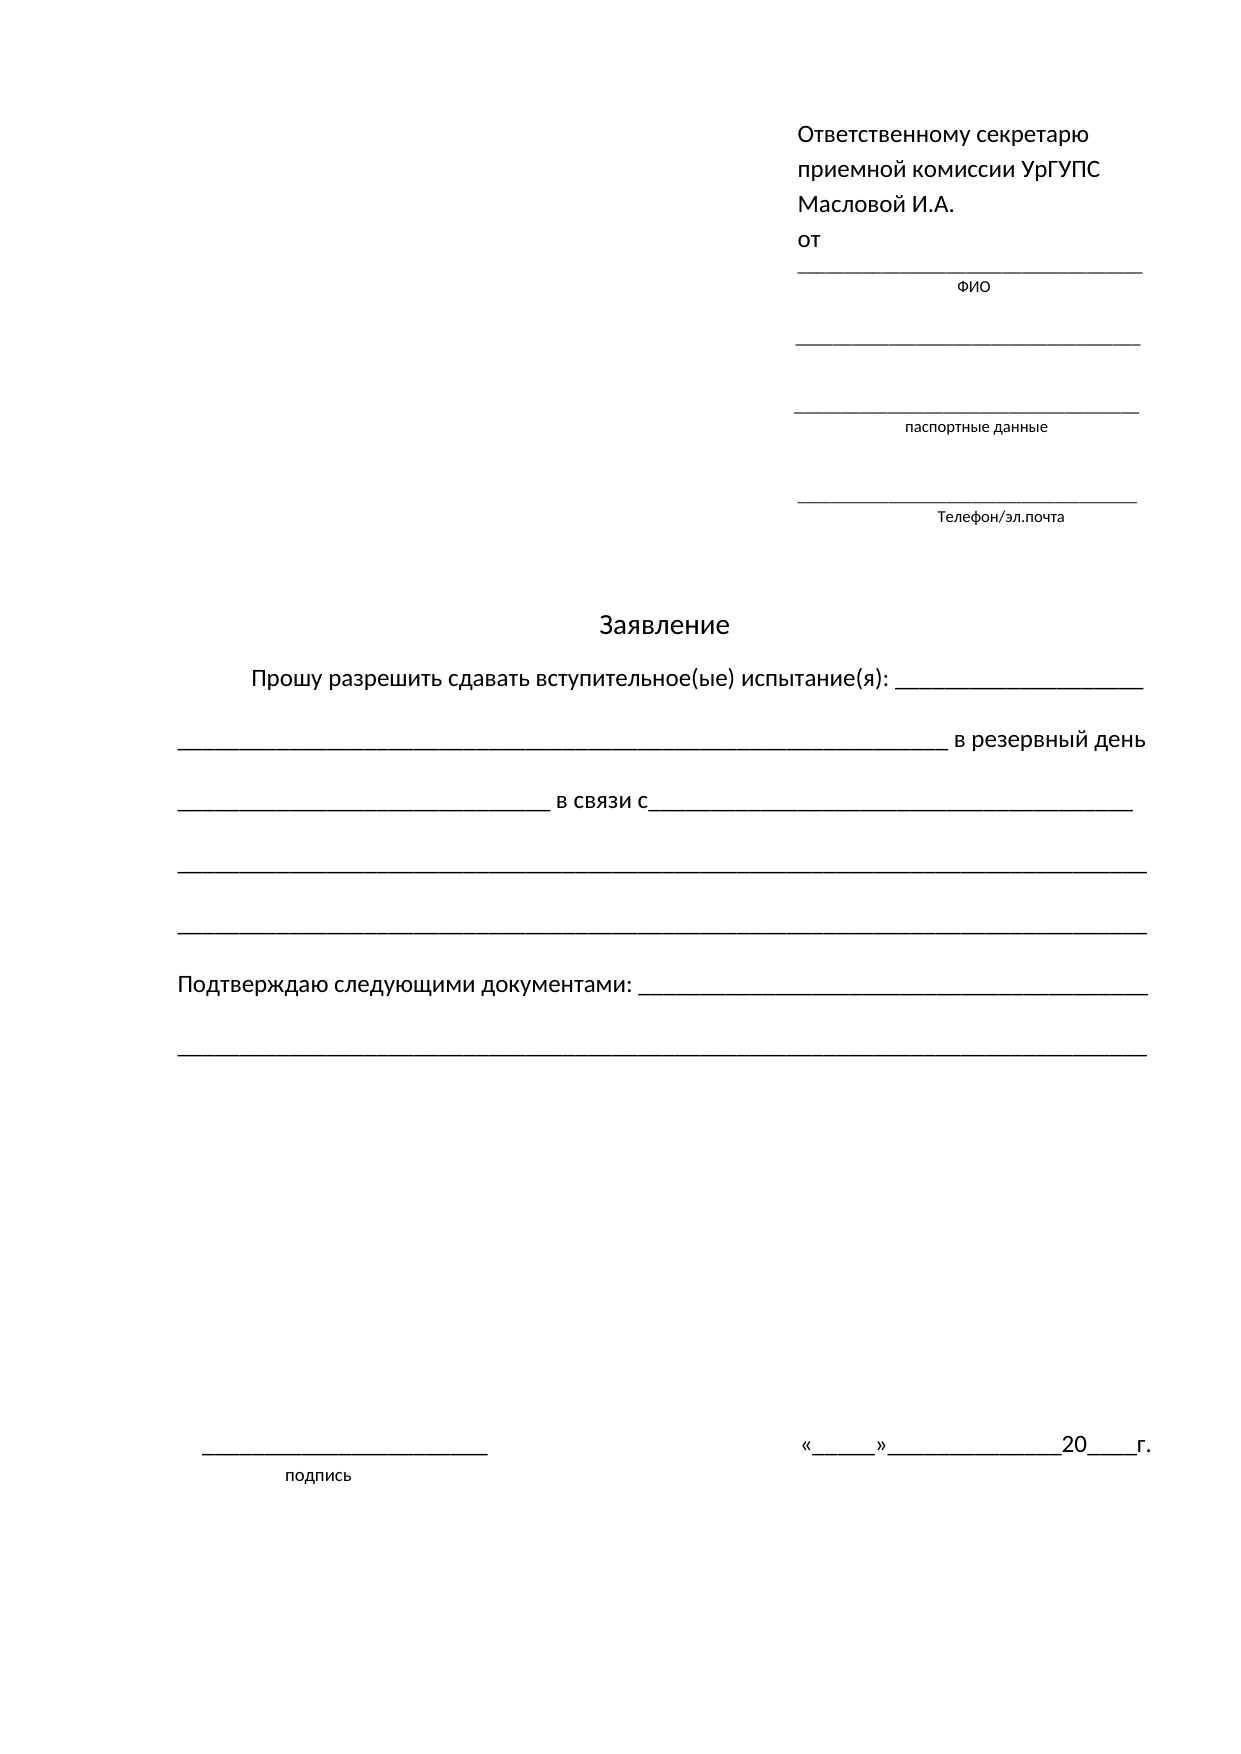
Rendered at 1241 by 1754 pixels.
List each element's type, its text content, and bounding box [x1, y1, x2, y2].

text Ответственному секретарю приемной комиссии УрГУПС [797, 118, 1152, 184]
text подпись [177, 1463, 1152, 1486]
text _____________________________________ [797, 254, 1152, 277]
text _____________________________________ [177, 394, 1152, 417]
text паспортные данные [841, 417, 1152, 437]
text Масловой И.А. [797, 188, 1152, 219]
text Прошу разрешить сдавать вступительное(ые) испытание(я): ____________________ ______________________________________________________________ в резервный день ______________________________ в связи с_______________________________________ ______________________________________________________________________________ ______________________________________________________________________________ Подтверждаю следующими документами: _________________________________________ ______________________________________________________________________________ [177, 663, 1152, 1059]
text _______________________ «_____»______________20____г. [177, 1428, 1152, 1459]
text Заявление [177, 606, 1152, 642]
text ФИО [915, 277, 1152, 297]
text от [797, 223, 1152, 254]
text _____________________________________ [177, 297, 1152, 394]
text Телефон/эл.почта [841, 506, 1152, 526]
text _________________________________________ [797, 486, 1152, 506]
